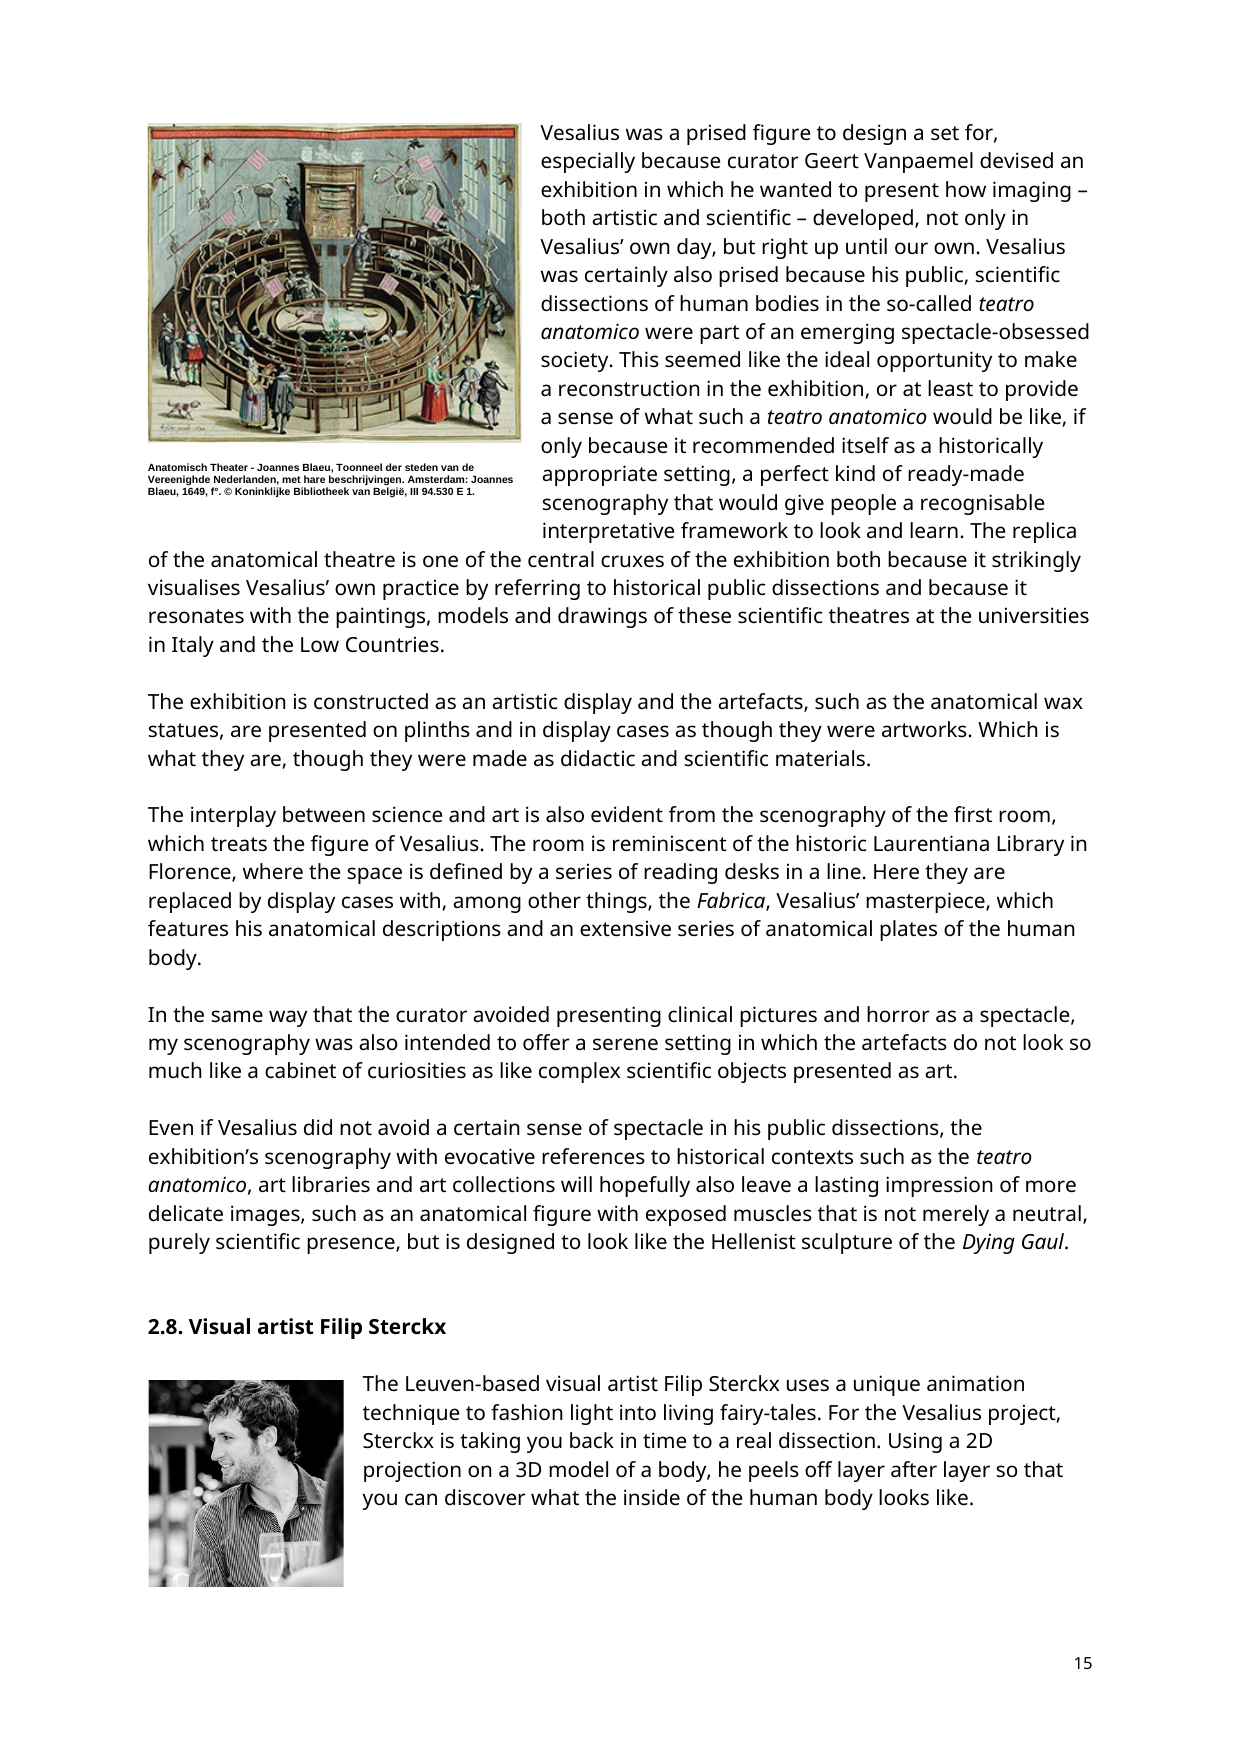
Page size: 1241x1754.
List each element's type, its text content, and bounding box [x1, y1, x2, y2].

text The exhibition is constructed as an artistic display and the artefacts, such as the anatomical wax statues, are presented on plinths and in display cases as though they were artworks. Which is what they are, though they were made as didactic and scientific materials. [148, 687, 1092, 772]
text In the same way that the curator avoided presenting clinical pictures and horror as a spectacle, my scenography was also intended to offer a serene setting in which the artefacts do not look so much like a cabinet of curiosities as like complex scientific objects presented as art. [148, 1000, 1092, 1085]
text Even if Vesalius did not avoid a certain sense of spectacle in his public dissections, the exhibition’s scenography with evocative references to historical contexts such as the teatro anatomico, art libraries and art collections will hopefully also leave a lasting impression of more delicate images, such as an anatomical figure with exposed muscles that is not merely a neutral, purely scientific presence, but is designed to look like the Hellenist sculpture of the Dying Gaul. [148, 1113, 1092, 1256]
text The Leuven-based visual artist Filip Sterckx uses a unique animation technique to fashion light into living fairy-tales. For the Vesalius project, Sterckx is taking you back in time to a real dissection. Using a 2D projection on a 3D model of a body, he peels off layer after layer so that you can discover what the inside of the human body looks like. [148, 1369, 1092, 1569]
picture [148, 1380, 344, 1587]
text Vesalius was a prised figure to design a set for, especially because curator Geert Vanpaemel devised an exhibition in which he wanted to present how imaging – both artistic and scientific – developed, not only in Vesalius’ own day, but right up until our own. Vesalius was certainly also prised because his public, scientific dissections of human bodies in the so-called teatro anatomico were part of an emerging spectacle-obsessed society. This seemed like the ideal opportunity to make a reconstruction in the exhibition, or at least to provide a sense of what such a teatro anatomico would be like, if only because it recommended itself as a historically appropriate setting, a perfect kind of ready-made scenography that would give people a recognisable interpretative framework to look and learn. The replica of the anatomical theatre is one of the central cruxes of the exhibition both because it strikingly visualises Vesalius’ own practice by referring to historical public dissections and because it resonates with the paintings, models and drawings of these scientific theatres at the universities in Italy and the Low Countries. [148, 118, 1092, 658]
text The interplay between science and art is also evident from the scenography of the first room, which treats the figure of Vesalius. The room is reminiscent of the historic Laurentiana Library in Florence, where the space is defined by a series of reading desks in a line. Here they are replaced by display cases with, among other things, the Fabrica, Vesalius’ masterpiece, which features his anatomical descriptions and an extensive series of anatomical plates of the human body. [148, 801, 1092, 971]
text 2.8. Visual artist Filip Sterckx [148, 1312, 1092, 1341]
picture [147, 123, 522, 443]
